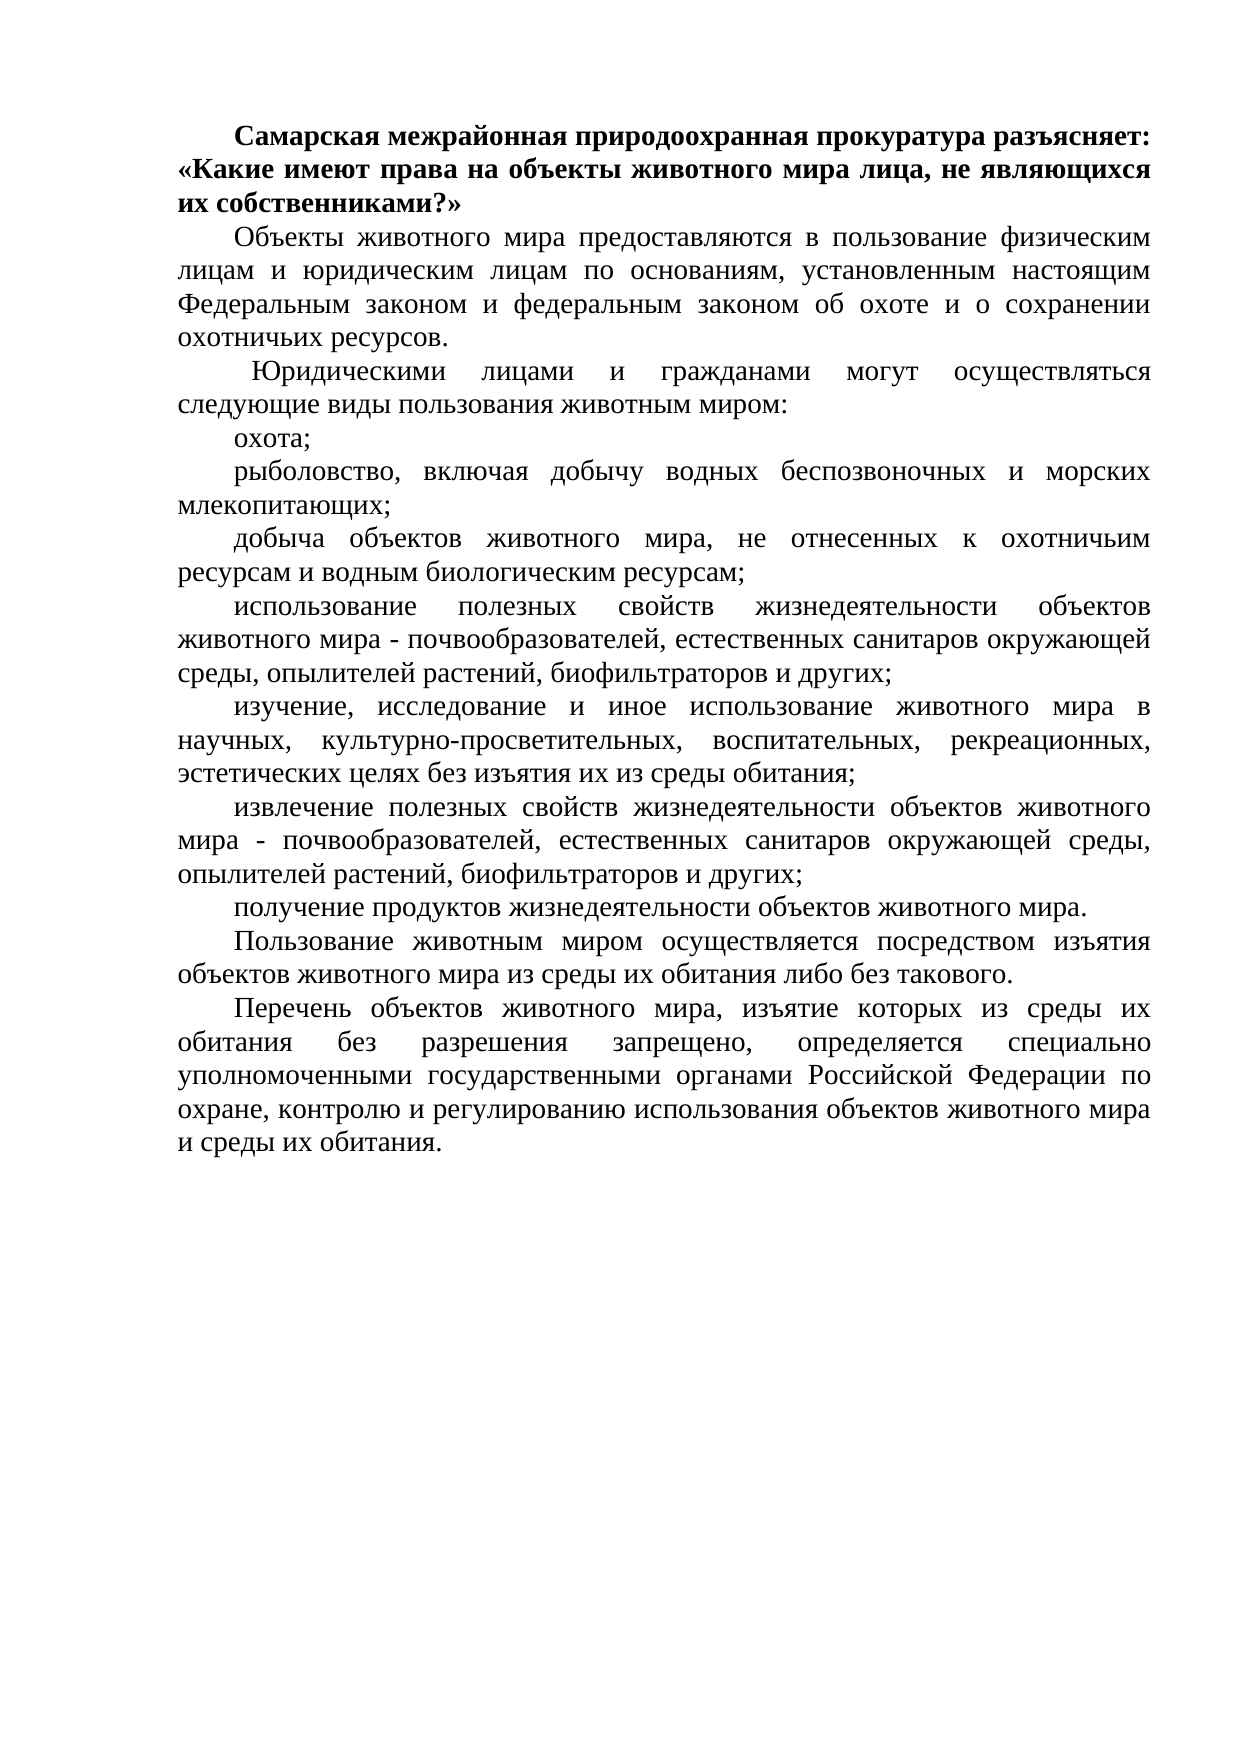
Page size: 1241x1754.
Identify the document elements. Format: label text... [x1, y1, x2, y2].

text Перечень объектов животного мира, изъятие которых из среды их обитания без разрешения запрещено, определяется специально уполномоченными государственными органами Российской Федерации по охране, контролю и регулированию использования объектов животного мира и среды их обитания. [177, 990, 1152, 1158]
text охота; [177, 420, 1152, 453]
text получение продуктов жизнедеятельности объектов животного мира. [177, 889, 1152, 923]
text рыболовство, включая добычу водных беспозвоночных и морских млекопитающих; [177, 453, 1152, 521]
text Юридическими лицами и гражданами могут осуществляться следующие виды пользования животным миром: [177, 353, 1152, 420]
text использование полезных свойств жизнедеятельности объектов животного мира - почвообразователей, естественных санитаров окружающей среды, опылителей растений, биофильтраторов и других; [177, 588, 1152, 688]
text изучение, исследование и иное использование животного мира в научных, культурно-просветительных, воспитательных, рекреационных, эстетических целях без изъятия их из среды обитания; [177, 688, 1152, 789]
text добыча объектов животного мира, не отнесенных к охотничьим ресурсам и водным биологическим ресурсам; [177, 521, 1152, 588]
text Пользование животным миром осуществляется посредством изъятия объектов животного мира из среды их обитания либо без такового. [177, 923, 1152, 990]
text Самарская межрайонная природоохранная прокуратура разъясняет: «Какие имеют права на объекты животного мира лица, не являющихся их собственниками?» [177, 118, 1152, 219]
text извлечение полезных свойств жизнедеятельности объектов животного мира - почвообразователей, естественных санитаров окружающей среды, опылителей растений, биофильтраторов и других; [177, 789, 1152, 889]
text Объекты животного мира предоставляются в пользование физическим лицам и юридическим лицам по основаниям, установленным настоящим Федеральным законом и федеральным законом об охоте и о сохранении охотничьих ресурсов. [177, 219, 1152, 353]
